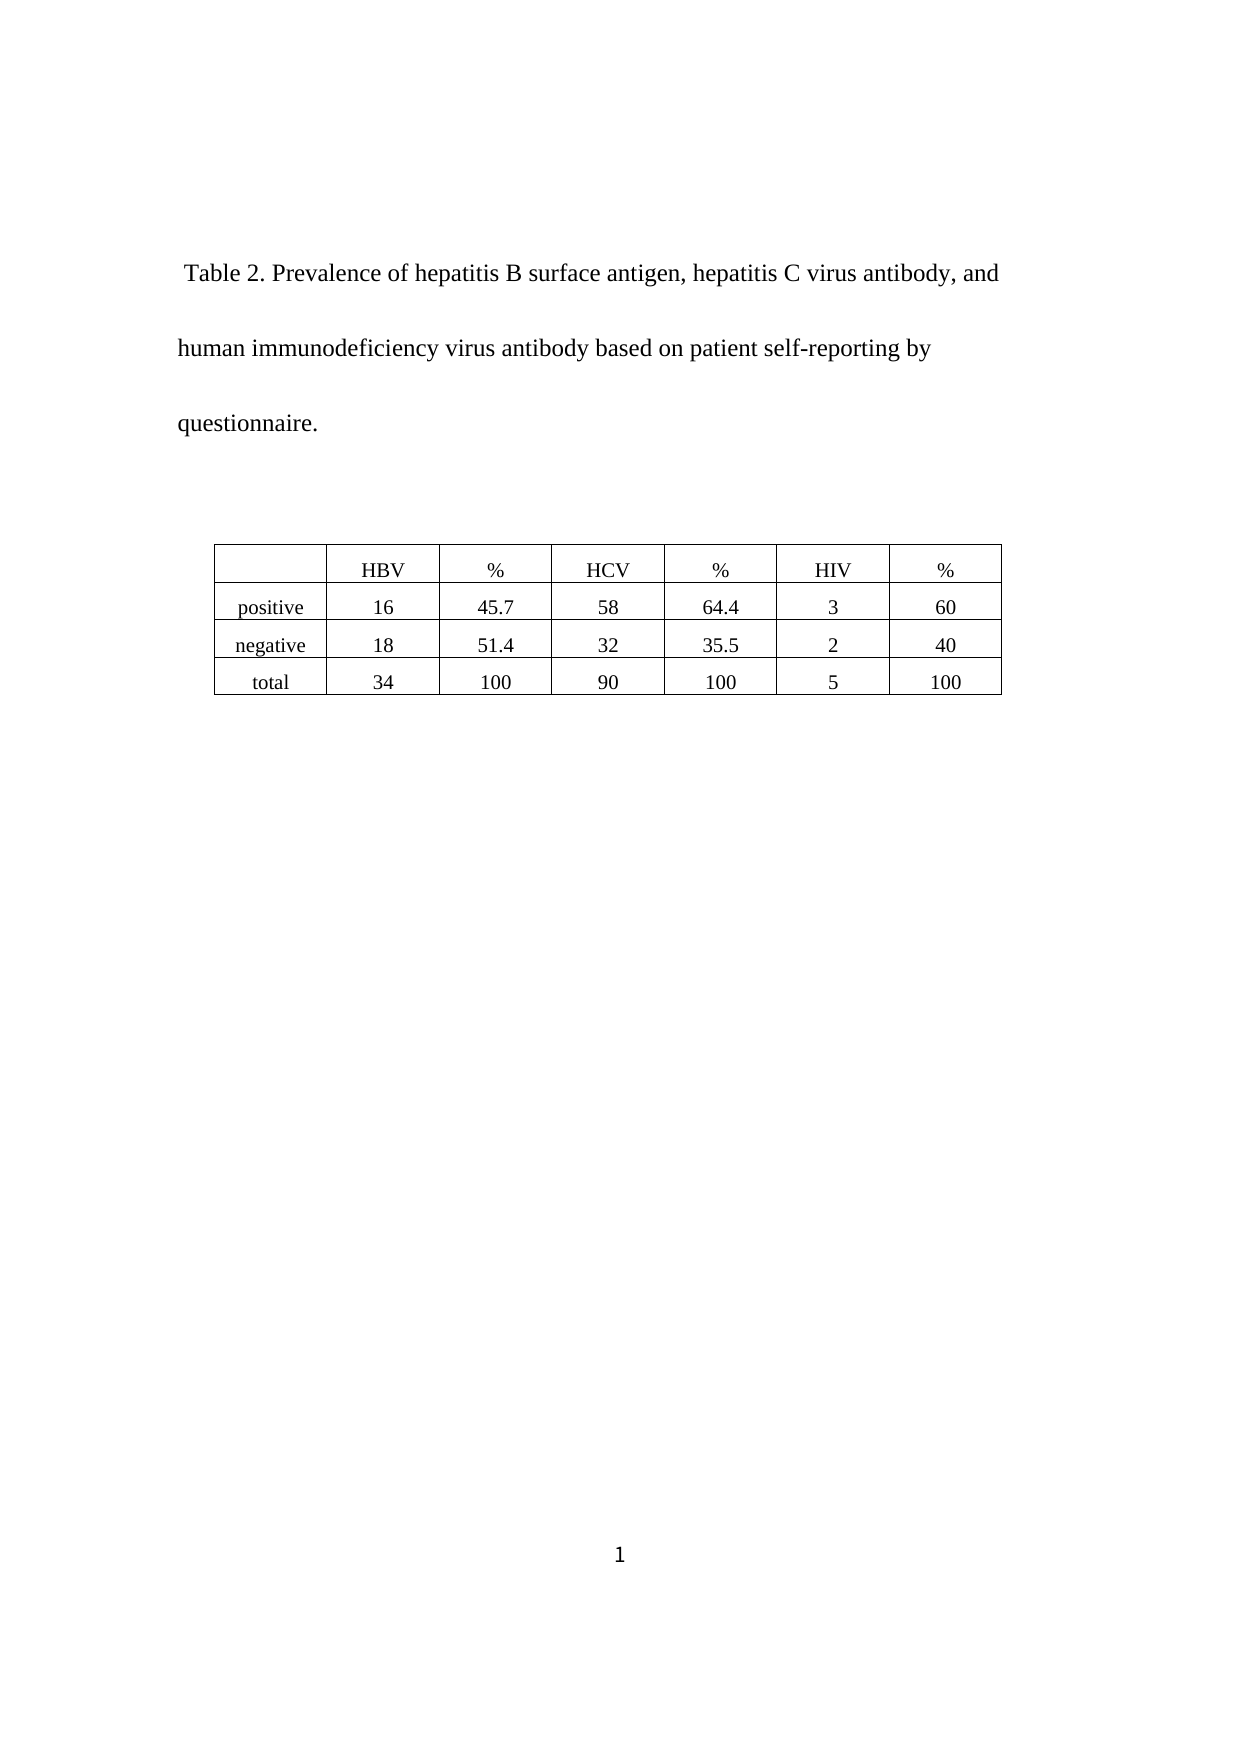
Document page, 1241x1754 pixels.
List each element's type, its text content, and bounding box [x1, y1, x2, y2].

table_cell 16 [327, 583, 439, 619]
table_header [215, 545, 326, 582]
table_cell 58 [552, 583, 664, 619]
table_cell positive [215, 583, 326, 619]
table_header % [440, 545, 551, 582]
table_cell 60 [890, 583, 1001, 619]
table_header HCV [552, 545, 664, 582]
text Table 2. Prevalence of hepatitis B surface antigen, hepatitis C virus antibody, and human immunodeficiency virus antibody based on patient self-reporting by questionnaire. [177, 253, 1063, 441]
table_cell 100 [665, 658, 776, 694]
table_cell 100 [440, 658, 551, 694]
table_cell 2 [777, 620, 889, 657]
table_cell 51.4 [440, 620, 551, 657]
table_cell negative [215, 620, 326, 657]
table_cell 45.7 [440, 583, 551, 619]
table_cell 100 [890, 658, 1001, 694]
table_header % [890, 545, 1001, 582]
table_cell 18 [327, 620, 439, 657]
table_header % [665, 545, 776, 582]
table_cell 5 [777, 658, 889, 694]
table_cell 90 [552, 658, 664, 694]
table_cell 34 [327, 658, 439, 694]
table_header HIV [777, 545, 889, 582]
table_cell total [215, 658, 326, 694]
table_cell 64.4 [665, 583, 776, 619]
table_cell 40 [890, 620, 1001, 657]
table_cell 32 [552, 620, 664, 657]
table_header HBV [327, 545, 439, 582]
table_cell 35.5 [665, 620, 776, 657]
table_cell 3 [777, 583, 889, 619]
